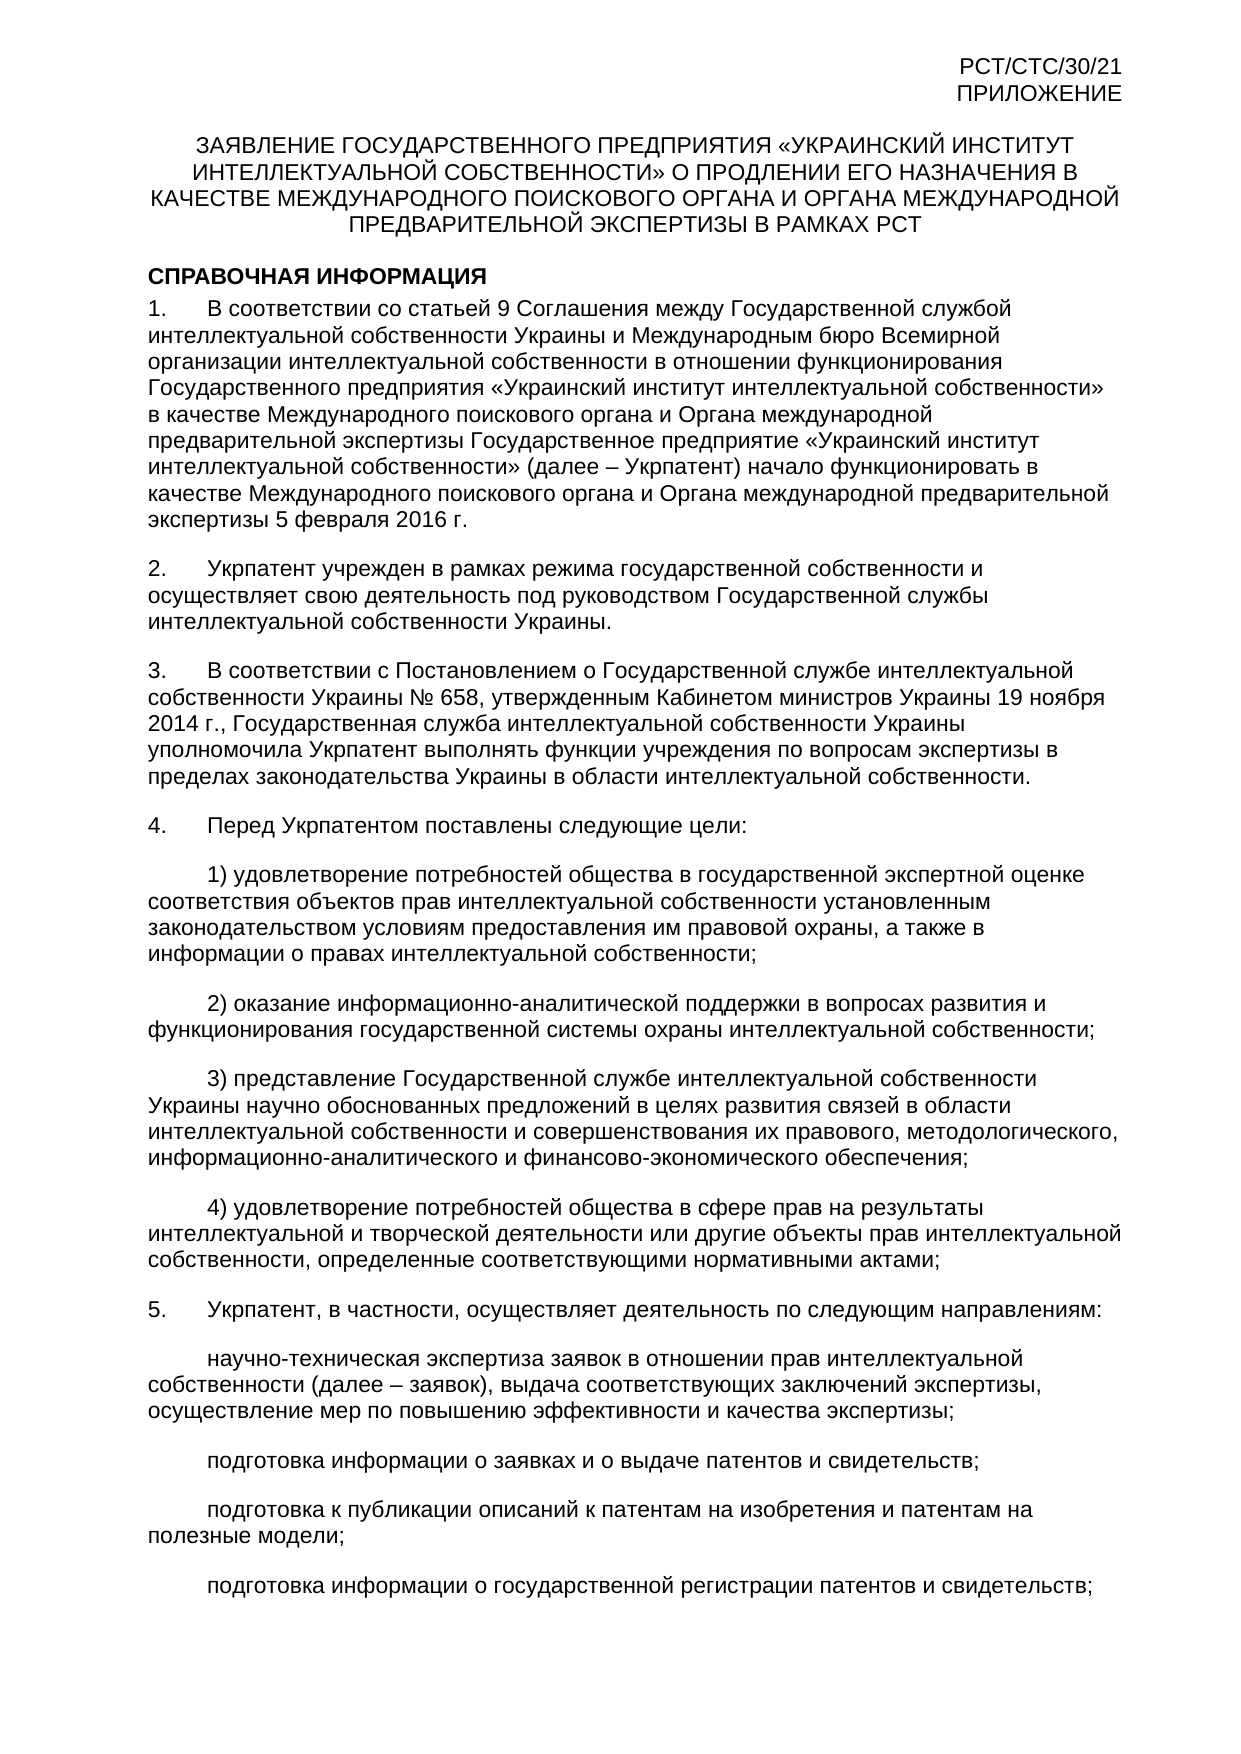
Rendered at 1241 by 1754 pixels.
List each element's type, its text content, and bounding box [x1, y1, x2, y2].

list 4) удовлетворение потребностей общества в сфере прав на результаты интеллектуальной и творческой деятельности или другие объекты прав интеллектуальной собственности, определенные соответствующими нормативными актами; [148, 1193, 1122, 1273]
text Перед Укрпатентом поставлены следующие цели: [148, 812, 1122, 838]
list В соответствии со статьей 9 Соглашения между Государственной службой интеллектуальной собственности Украины и Международным бюро Всемирной организации интеллектуальной собственности в отношении функционирования Государственного предприятия «Украинский институт интеллектуальной собственности» в качестве Международного поискового органа и Органа международной предварительной экспертизы Государственное предприятие «Украинский институт интеллектуальной собственности» (далее – Укрпатент) начало функционировать в качестве Международного поискового органа и Органа международной предварительной экспертизы 5 февраля 2016 г. [148, 295, 1122, 532]
list подготовка информации о заявках и о выдаче патентов и свидетельств; [148, 1447, 1122, 1473]
text В соответствии с Постановлением о Государственной службе интеллектуальной собственности Украины № 658, утвержденным Кабинетом министров Украины 19 ноября 2014 г., Государственная служба интеллектуальной собственности Украины уполномочила Укрпатент выполнять функции учреждения по вопросам экспертизы в пределах законодательства Украины в области интеллектуальной собственности. [148, 657, 1122, 789]
list подготовка к публикации описаний к патентам на изобретения и патентам на полезные модели; [148, 1496, 1122, 1549]
list подготовка информации о государственной регистрации патентов и свидетельств; [148, 1572, 1122, 1598]
list 1) удовлетворение потребностей общества в государственной экспертной оценке соответствия объектов прав интеллектуальной собственности установленным законодательством условиям предоставления им правовой охраны, а также в информации о правах интеллектуальной собственности; [148, 861, 1122, 967]
text Укрпатент учрежден в рамках режима государственной собственности и осуществляет свою деятельность под руководством Государственной службы интеллектуальной собственности Украины. [148, 555, 1122, 634]
subtitle СПРАВОЧНАЯ ИНФОРМАЦИЯ [148, 263, 1122, 289]
list 3) представление Государственной службе интеллектуальной собственности Украины научно обоснованных предложений в целях развития связей в области интеллектуальной собственности и совершенствования их правового, методологического, информационно-аналитического и финансово-экономического обеспечения; [148, 1065, 1122, 1171]
list 2) оказание информационно-аналитической поддержки в вопросах развития и функционирования государственной системы охраны интеллектуальной собственности; [148, 989, 1122, 1042]
list заявление ГосударственноГО предприятиЯ «Украинский институт интеллектуальной собственности» о продлении его назначения в качестве международного поискового органа и органа международной предварительной экспертизы в рамках PCT [148, 132, 1122, 238]
list научно-техническая экспертиза заявок в отношении прав интеллектуальной собственности (далее – заявок), выдача соответствующих заключений экспертизы, осуществление мер по повышению эффективности и качества экспертизы; [148, 1345, 1122, 1424]
text Укрпатент, в частности, осуществляет деятельность по следующим направлениям: [148, 1296, 1122, 1322]
